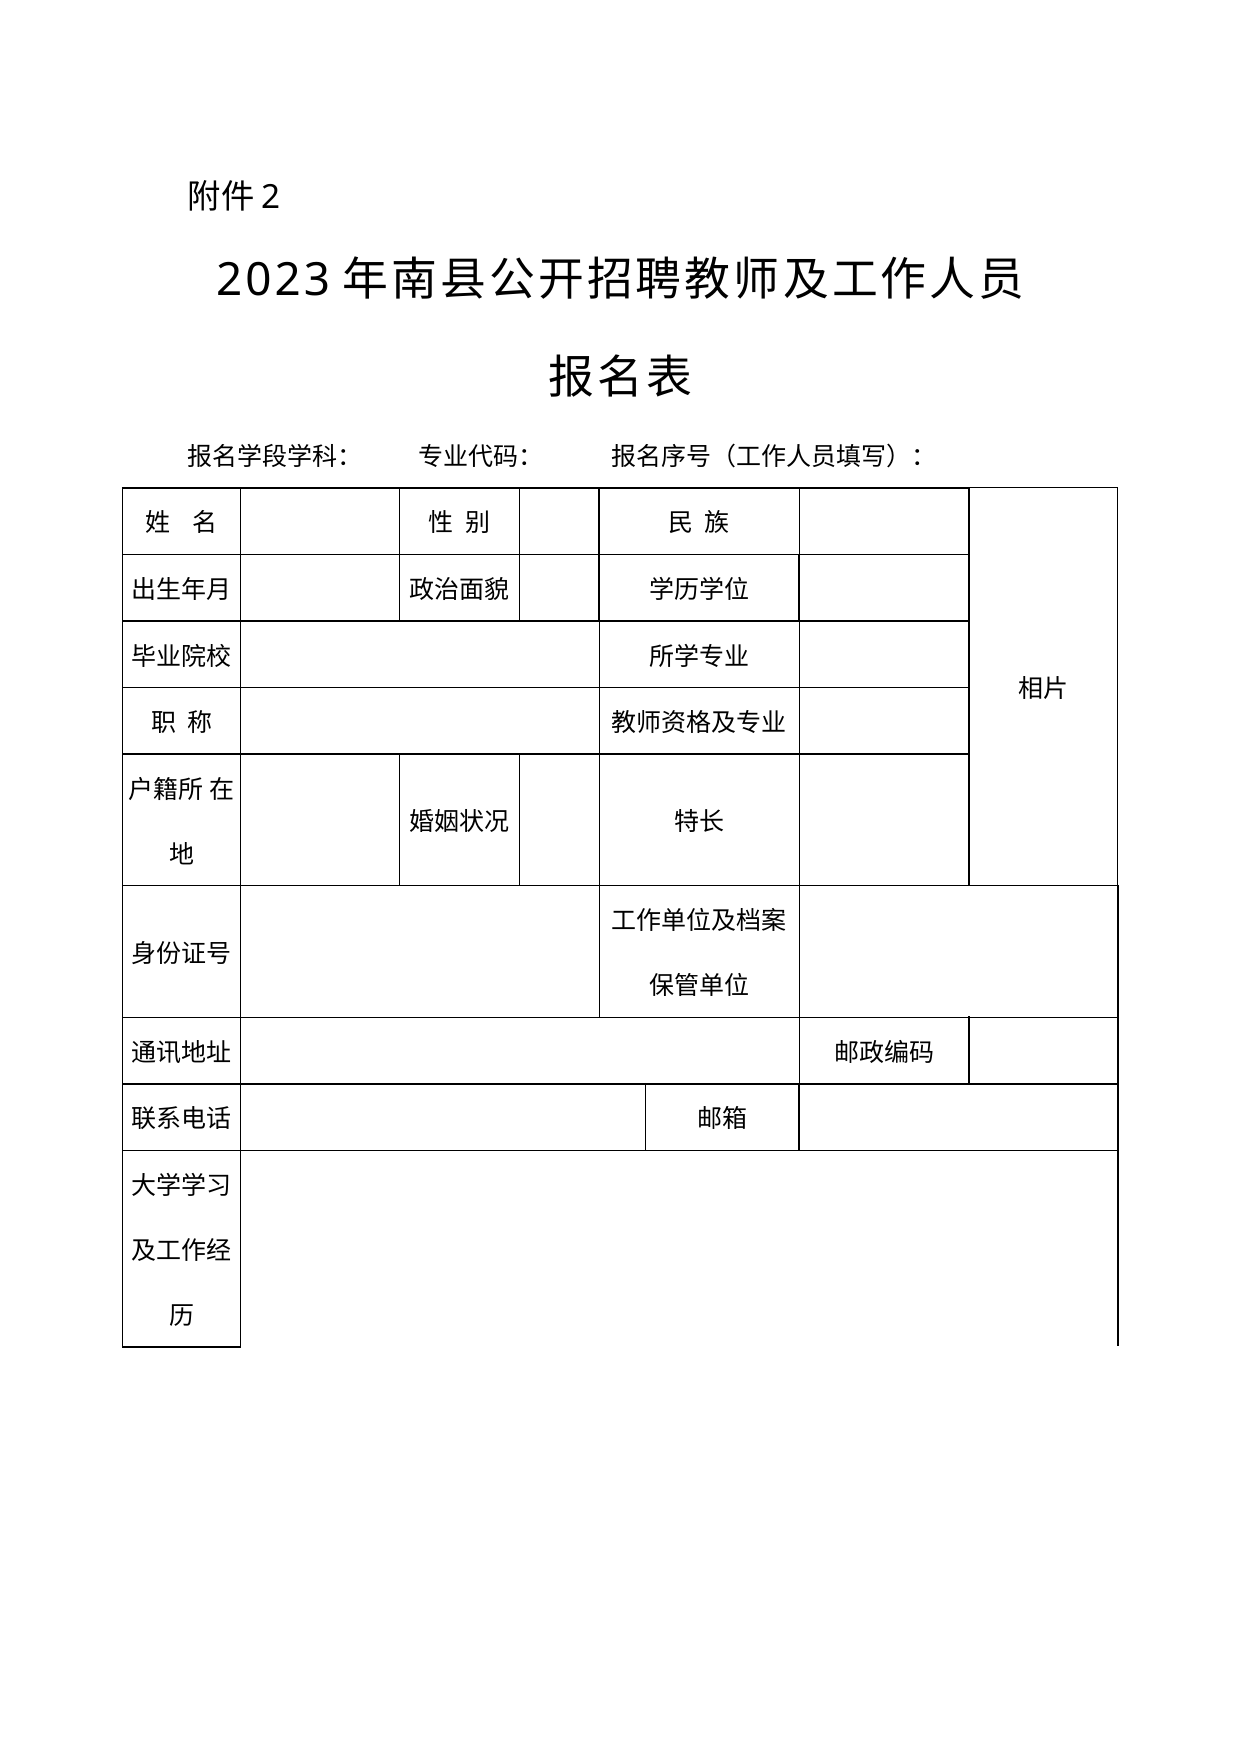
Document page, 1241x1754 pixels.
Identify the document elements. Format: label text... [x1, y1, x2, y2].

table_cell 所学专业 [600, 622, 799, 687]
table_cell [800, 1085, 1117, 1149]
table_cell 联系电话 [123, 1085, 240, 1149]
text 报名学段学科： 专业代码： 报名序号（工作人员填写）： [187, 422, 1053, 487]
table_cell [520, 755, 599, 885]
table_cell [241, 1018, 799, 1083]
table_cell 邮政编码 [800, 1018, 968, 1083]
table_cell 毕业院校 [123, 622, 240, 687]
table_cell [241, 555, 399, 620]
text 报名表 [187, 324, 1053, 422]
table_cell [970, 1018, 1117, 1083]
table_header [241, 489, 399, 553]
table_cell [241, 1085, 645, 1149]
table_cell [241, 688, 599, 753]
table_header [520, 489, 598, 553]
table_cell 教师资格及专业 [600, 688, 799, 753]
text 2023年南县公开招聘教师及工作人员 [187, 227, 1053, 324]
text 附件2 [187, 162, 1053, 227]
table_header [800, 489, 968, 553]
table_cell [241, 886, 599, 1016]
table_cell [241, 755, 399, 885]
table_cell [800, 622, 968, 687]
table_cell 身份证号 [123, 886, 240, 1016]
table_cell 大学学习及工作经历 [123, 1151, 240, 1346]
table_cell 职 称 [123, 688, 240, 753]
table_cell 出生年月 [123, 555, 240, 620]
table_cell 工作单位及档案保管单位 [600, 886, 799, 1016]
table_cell [241, 622, 599, 687]
table_cell 通讯地址 [123, 1018, 240, 1083]
table_cell [800, 886, 1117, 1016]
table_header 民 族 [600, 489, 799, 553]
table_cell 特长 [600, 755, 799, 885]
table_cell 学历学位 [600, 555, 798, 620]
table_header 姓 名 [123, 489, 240, 553]
table_cell 婚姻状况 [400, 755, 519, 885]
table_cell 邮箱 [646, 1085, 798, 1149]
table_cell [800, 555, 968, 620]
table_cell [800, 755, 968, 885]
table_header 性 别 [400, 489, 519, 553]
table_header 相片 [970, 488, 1117, 885]
table_cell [520, 555, 598, 620]
table_cell 户籍所 在地 [123, 755, 240, 885]
table_cell 政治面貌 [400, 555, 519, 620]
table_cell [800, 688, 968, 753]
table_cell [241, 1151, 1117, 1346]
